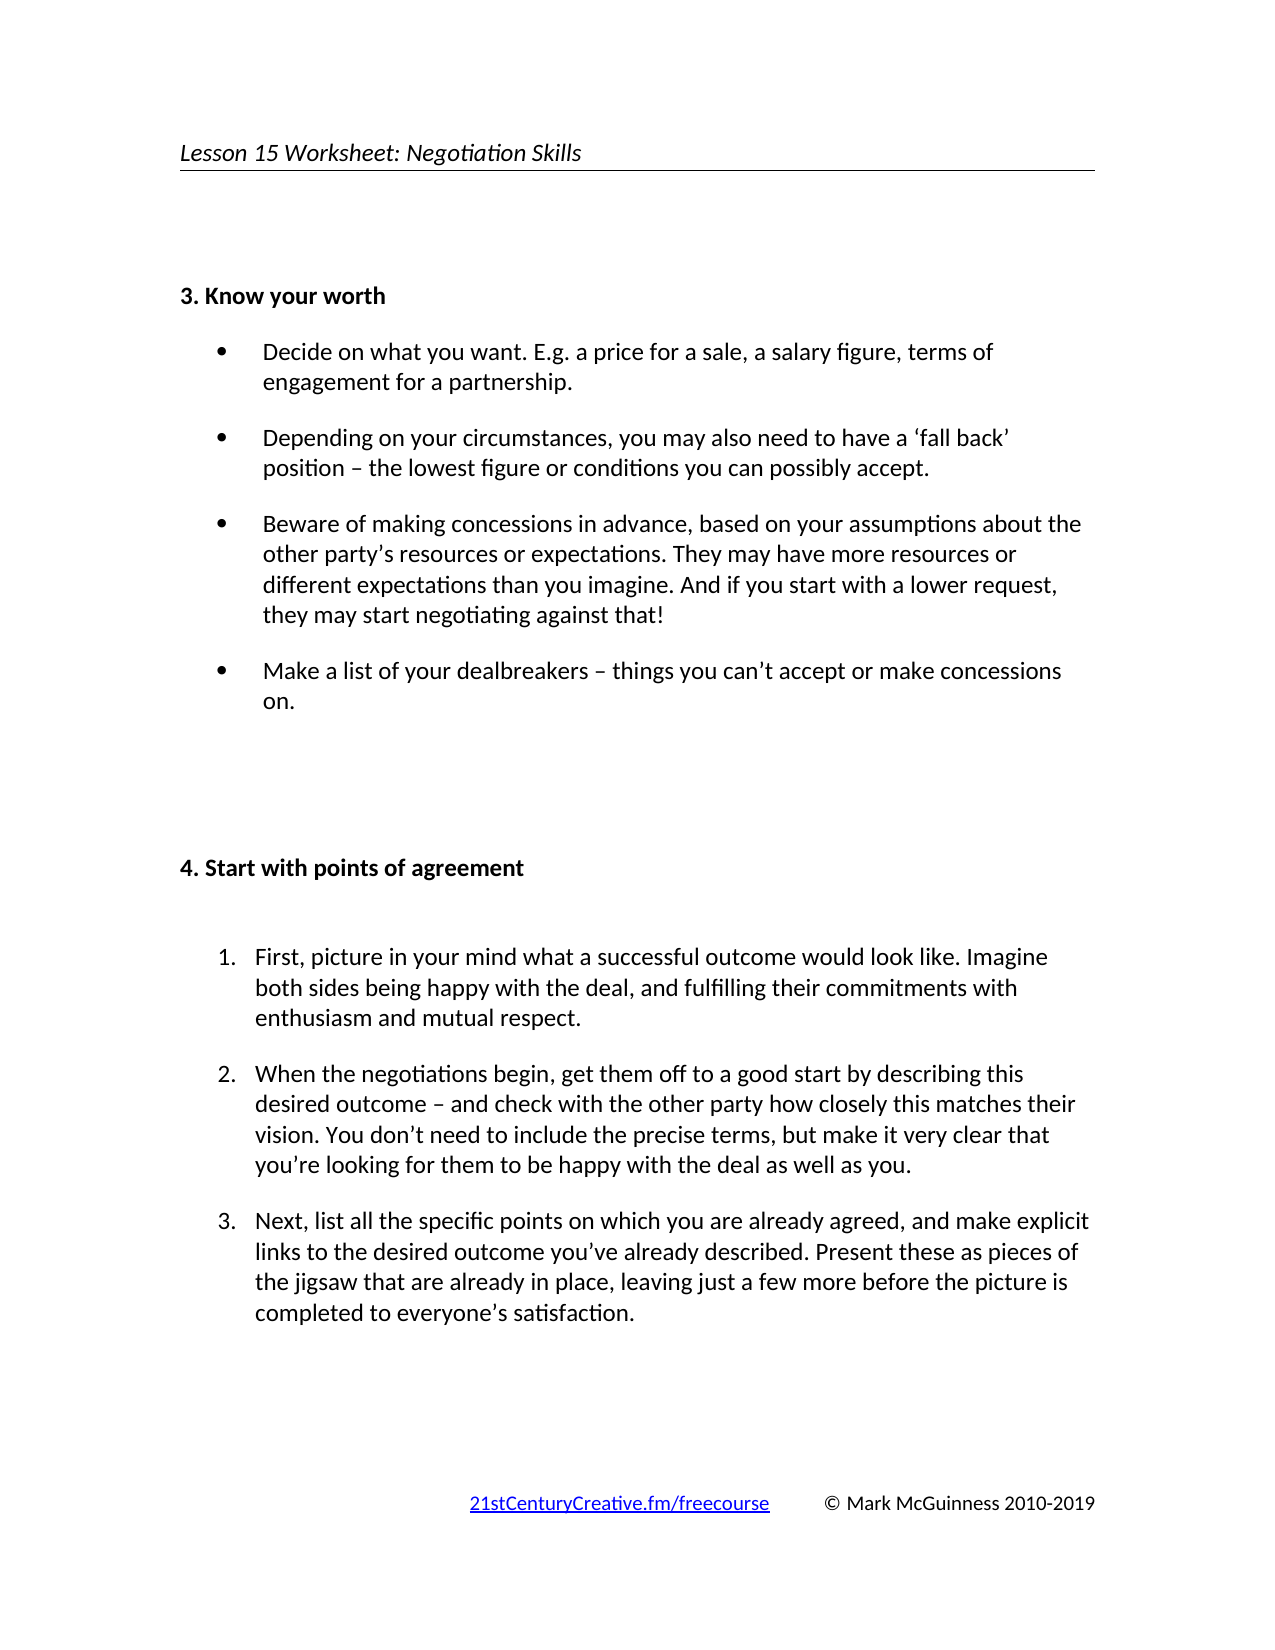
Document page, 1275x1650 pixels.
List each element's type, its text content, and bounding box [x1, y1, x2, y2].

list Next, list all the specific points on which you are already agreed, and make explicit links to the desired outcome you’ve already described. Present these as pieces of the jigsaw that are already in place, leaving just a few more before the picture is completed to everyone’s satisfaction. [217, 1205, 1095, 1327]
list Make a list of your dealbreakers – things you can’t accept or make concessions on. [217, 655, 1095, 716]
list When the negotiations begin, get them off to a good start by describing this desired outcome – and check with the other party how closely this matches their vision. You don’t need to include the precise terms, but make it very clear that you’re looking for them to be happy with the deal as well as you. [217, 1058, 1095, 1180]
list Depending on your circumstances, you may also need to have a ‘fall back’ position – the lowest figure or conditions you can possibly accept. [217, 422, 1095, 483]
list Decide on what you want. E.g. a price for a sale, a salary figure, terms of engagement for a partnership. [217, 336, 1095, 397]
text 4. Start with points of agreement [180, 852, 1095, 917]
list Beware of making concessions in advance, based on your assumptions about the other party’s resources or expectations. They may have more resources or different expectations than you imagine. And if you start with a lower request, they may start negotiating against that! [217, 508, 1095, 630]
text 3. Know your worth [180, 280, 1095, 311]
list First, picture in your mind what a successful outcome would look like. Imagine both sides being happy with the deal, and fulfilling their commitments with enthusiasm and mutual respect. [217, 942, 1095, 1033]
